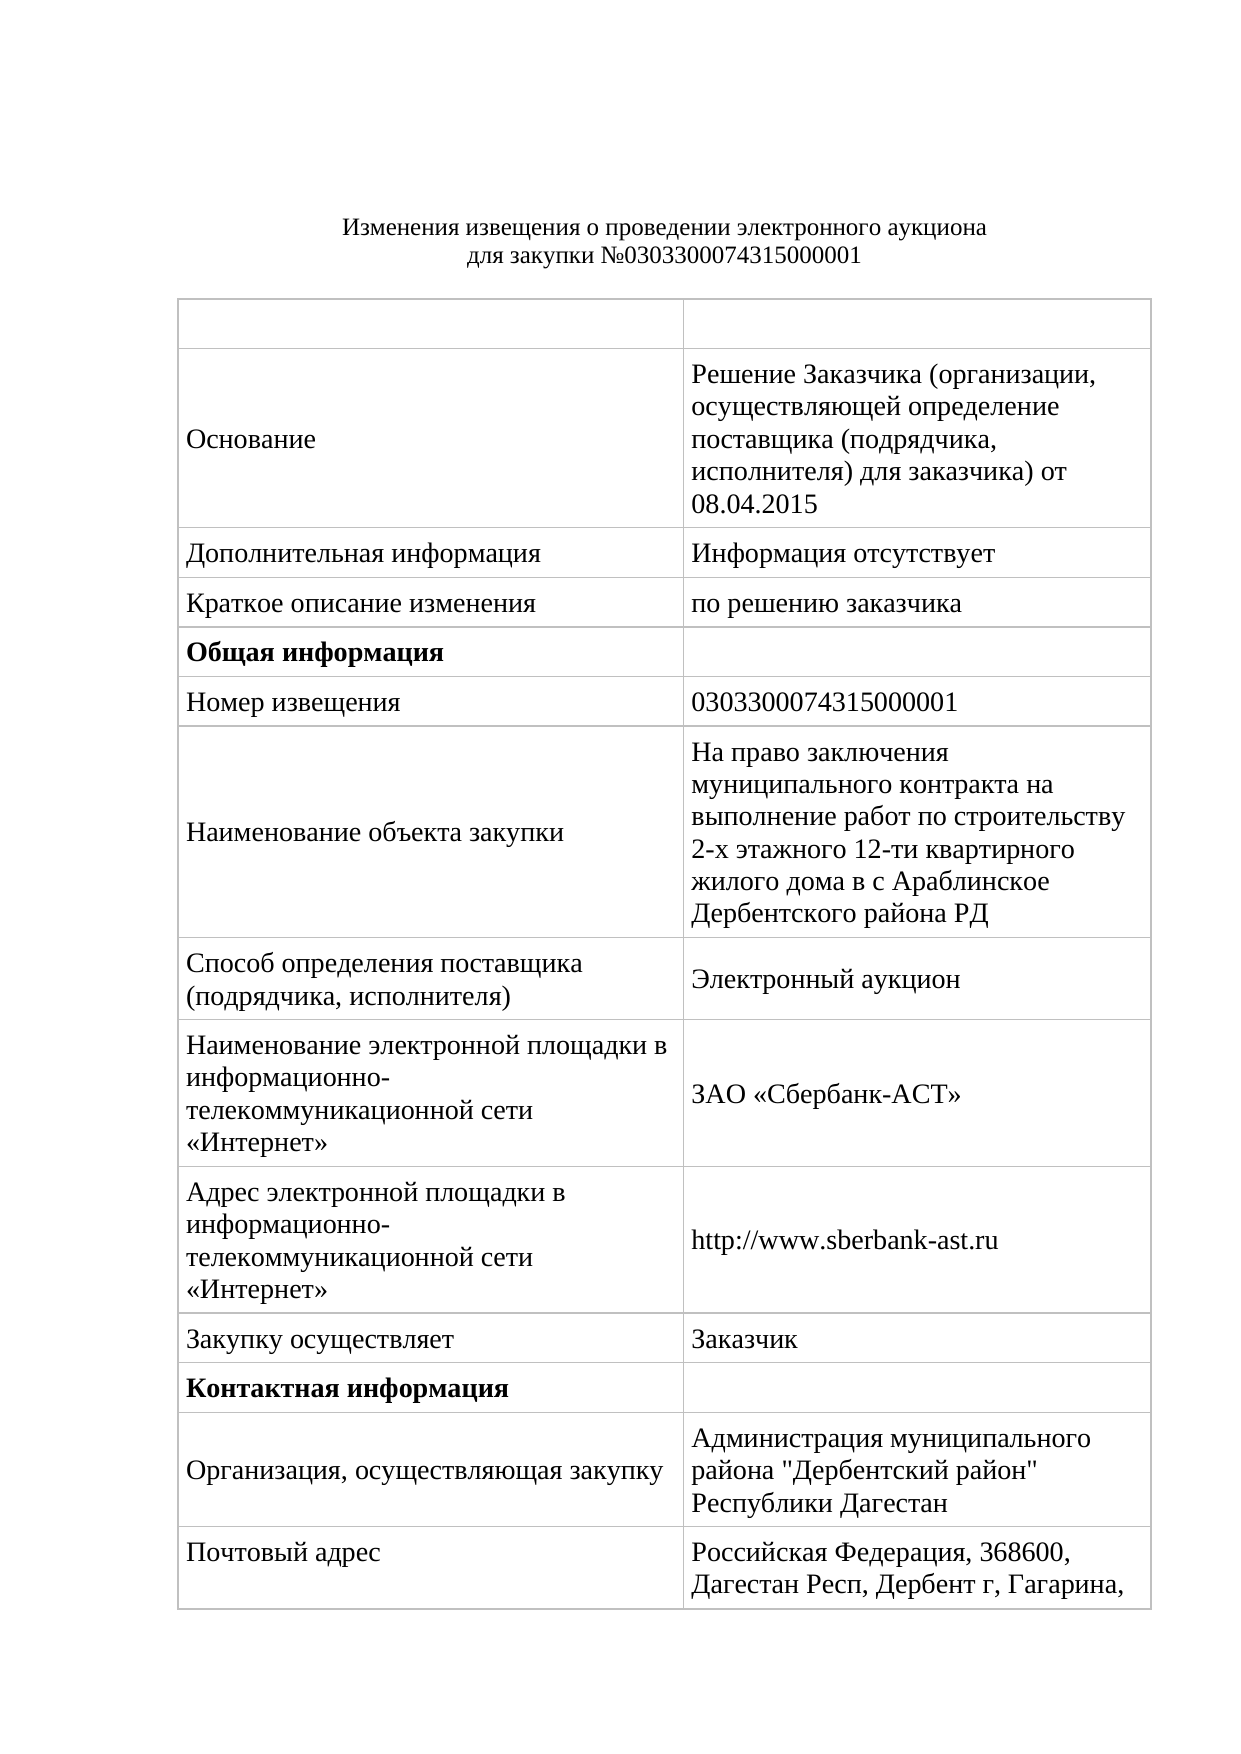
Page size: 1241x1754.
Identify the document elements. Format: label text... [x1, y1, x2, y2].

table_cell Краткое описание изменения [179, 578, 683, 626]
table_cell Электронный аукцион [684, 938, 1150, 1019]
table_cell На право заключения муниципального контракта на выполнение работ по строительству 2-х этажного 12-ти квартирного жилого дома в с Араблинское Дербентского района РД [684, 727, 1150, 937]
table_cell Информация отсутствует [684, 528, 1150, 576]
text для закупки №0303300074315000001 [177, 241, 1152, 269]
table_cell Администрация муниципального района "Дербентский район" Республики Дагестан [684, 1413, 1150, 1526]
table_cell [684, 1527, 1150, 1608]
table_cell 0303300074315000001 [684, 677, 1150, 725]
table_cell Адрес электронной площадки в информационно-телекоммуникационной сети «Интернет» [179, 1167, 683, 1312]
text Изменения извещения о проведении электронного аукциона [177, 212, 1152, 241]
table_cell Основание [179, 349, 683, 527]
table_cell http://www.sberbank-ast.ru [684, 1167, 1150, 1312]
table_cell Заказчик [684, 1314, 1150, 1362]
table_header [179, 300, 683, 348]
table_cell Организация, осуществляющая закупку [179, 1413, 683, 1526]
table_cell по решению заказчика [684, 578, 1150, 626]
table_cell Контактная информация [179, 1363, 683, 1411]
table_cell Дополнительная информация [179, 528, 683, 576]
table_cell Наименование электронной площадки в информационно-телекоммуникационной сети «Интернет» [179, 1020, 683, 1166]
table_cell ЗАО «Сбербанк-АСТ» [684, 1020, 1150, 1166]
table_cell Закупку осуществляет [179, 1314, 683, 1362]
table_cell Почтовый адрес [179, 1527, 683, 1608]
table_cell Решение Заказчика (организации, осуществляющей определение поставщика (подрядчика, исполнителя) для заказчика) от 08.04.2015 [684, 349, 1150, 527]
table_cell Способ определения поставщика (подрядчика, исполнителя) [179, 938, 683, 1019]
table_cell [684, 628, 1150, 676]
table_cell Номер извещения [179, 677, 683, 725]
table_header [684, 300, 1150, 348]
table_cell Общая информация [179, 628, 683, 676]
table_cell [684, 1363, 1150, 1411]
table_cell Наименование объекта закупки [179, 727, 683, 937]
